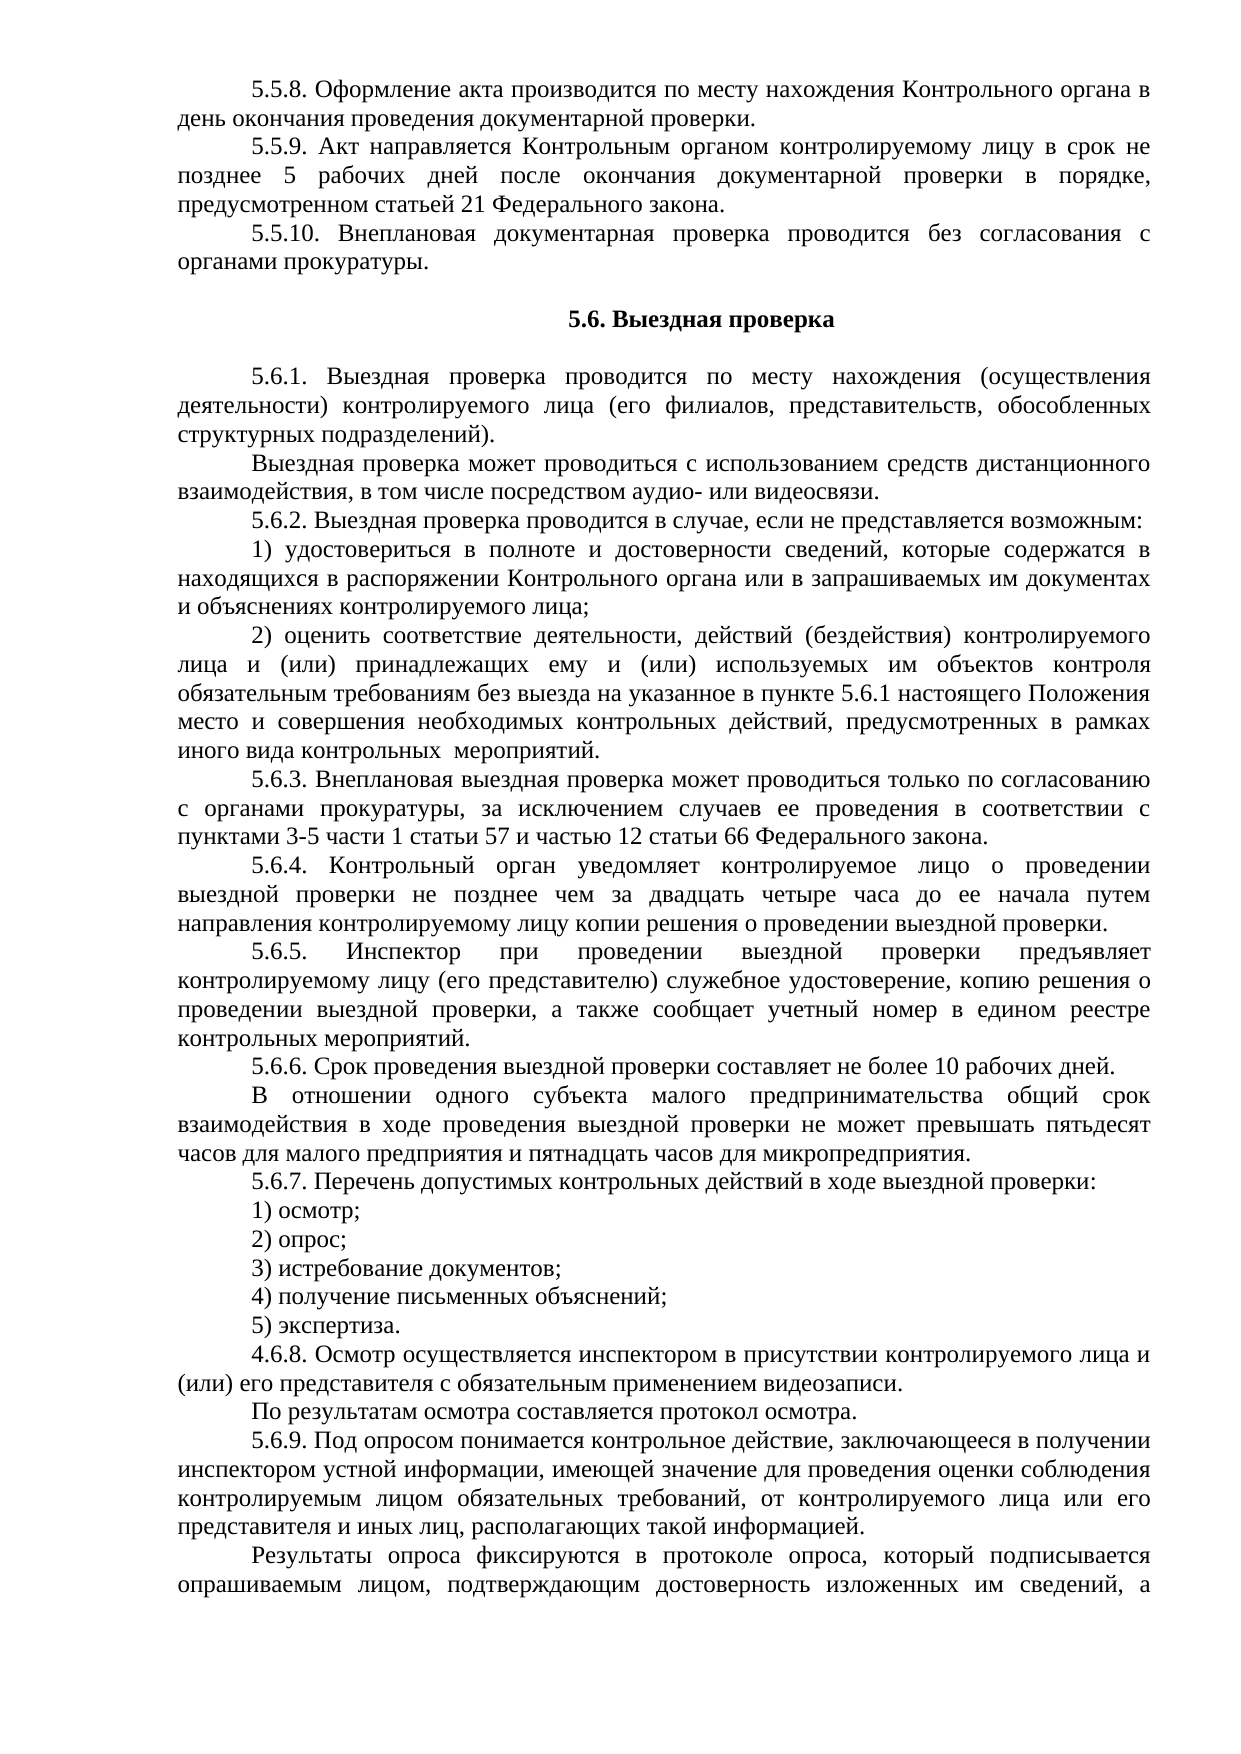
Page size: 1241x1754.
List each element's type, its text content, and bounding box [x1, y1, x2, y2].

text 2) оценить соответствие деятельности, действий (бездействия) контролируемого лица и (или) принадлежащих ему и (или) используемых им объектов контроля обязательным требованиям без выезда на указанное в пункте 5.6.1 настоящего Положения место и совершения необходимых контрольных действий, предусмотренных в рамках иного вида контрольных мероприятий. [177, 620, 1152, 764]
text 5.6.7. Перечень допустимых контрольных действий в ходе выездной проверки: [177, 1166, 1152, 1195]
text 1) удостовериться в полноте и достоверности сведений, которые содержатся в находящихся в распоряжении Контрольного органа или в запрашиваемых им документах и объяснениях контролируемого лица; [177, 534, 1152, 620]
text 5.5.9. Акт направляется Контрольным органом контролируемому лицу в срок не позднее 5 рабочих дней после окончания документарной проверки в порядке, предусмотренном статьей 21 Федерального закона. [177, 131, 1152, 218]
text 3) истребование документов; [177, 1253, 1152, 1281]
text 2) опрос; [177, 1224, 1152, 1253]
text 5.6.1. Выездная проверка проводится по месту нахождения (осуществления деятельности) контролируемого лица (его филиалов, представительств, обособленных структурных подразделений). [177, 361, 1152, 448]
text 5) экспертиза. [177, 1310, 1152, 1339]
text 5.6.4. Контрольный орган уведомляет контролируемое лицо о проведении выездной проверки не позднее чем за двадцать четыре часа до ее начала путем направления контролируемому лицу копии решения о проведении выездной проверки. [177, 850, 1152, 936]
text Выездная проверка может проводиться с использованием средств дистанционного взаимодействия, в том числе посредством аудио- или видеосвязи. [177, 448, 1152, 505]
text 1) осмотр; [177, 1195, 1152, 1224]
text 5.6.9. Под опросом понимается контрольное действие, заключающееся в получении инспектором устной информации, имеющей значение для проведения оценки соблюдения контролируемым лицом обязательных требований, от контролируемого лица или его представителя и иных лиц, располагающих такой информацией. [177, 1425, 1152, 1540]
text 4.6.8. Осмотр осуществляется инспектором в присутствии контролируемого лица и (или) его представителя с обязательным применением видеозаписи. [177, 1339, 1152, 1396]
text 5.6.5. Инспектор при проведении выездной проверки предъявляет контролируемому лицу (его представителю) служебное удостоверение, копию решения о проведении выездной проверки, а также сообщает учетный номер в едином реестре контрольных мероприятий. [177, 936, 1152, 1051]
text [177, 1540, 1152, 1598]
text 5.6. Выездная проверка [177, 304, 1152, 333]
text 5.5.8. Оформление акта производится по месту нахождения Контрольного органа в день окончания проведения документарной проверки. [177, 74, 1152, 131]
text 5.5.10. Внеплановая документарная проверка проводится без согласования с органами прокуратуры. [177, 218, 1152, 275]
text 5.6.2. Выездная проверка проводится в случае, если не представляется возможным: [177, 505, 1152, 534]
text В отношении одного субъекта малого предпринимательства общий срок взаимодействия в ходе проведения выездной проверки не может превышать пятьдесят часов для малого предприятия и пятнадцать часов для микропредприятия. [177, 1080, 1152, 1166]
text 5.6.6. Срок проведения выездной проверки составляет не более 10 рабочих дней. [177, 1051, 1152, 1080]
text 5.6.3. Внеплановая выездная проверка может проводиться только по согласованию с органами прокуратуры, за исключением случаев ее проведения в соответствии с пунктами 3-5 части 1 статьи 57 и частью 12 статьи 66 Федерального закона. [177, 764, 1152, 850]
text По результатам осмотра составляется протокол осмотра. [177, 1396, 1152, 1425]
text 4) получение письменных объяснений; [177, 1281, 1152, 1310]
